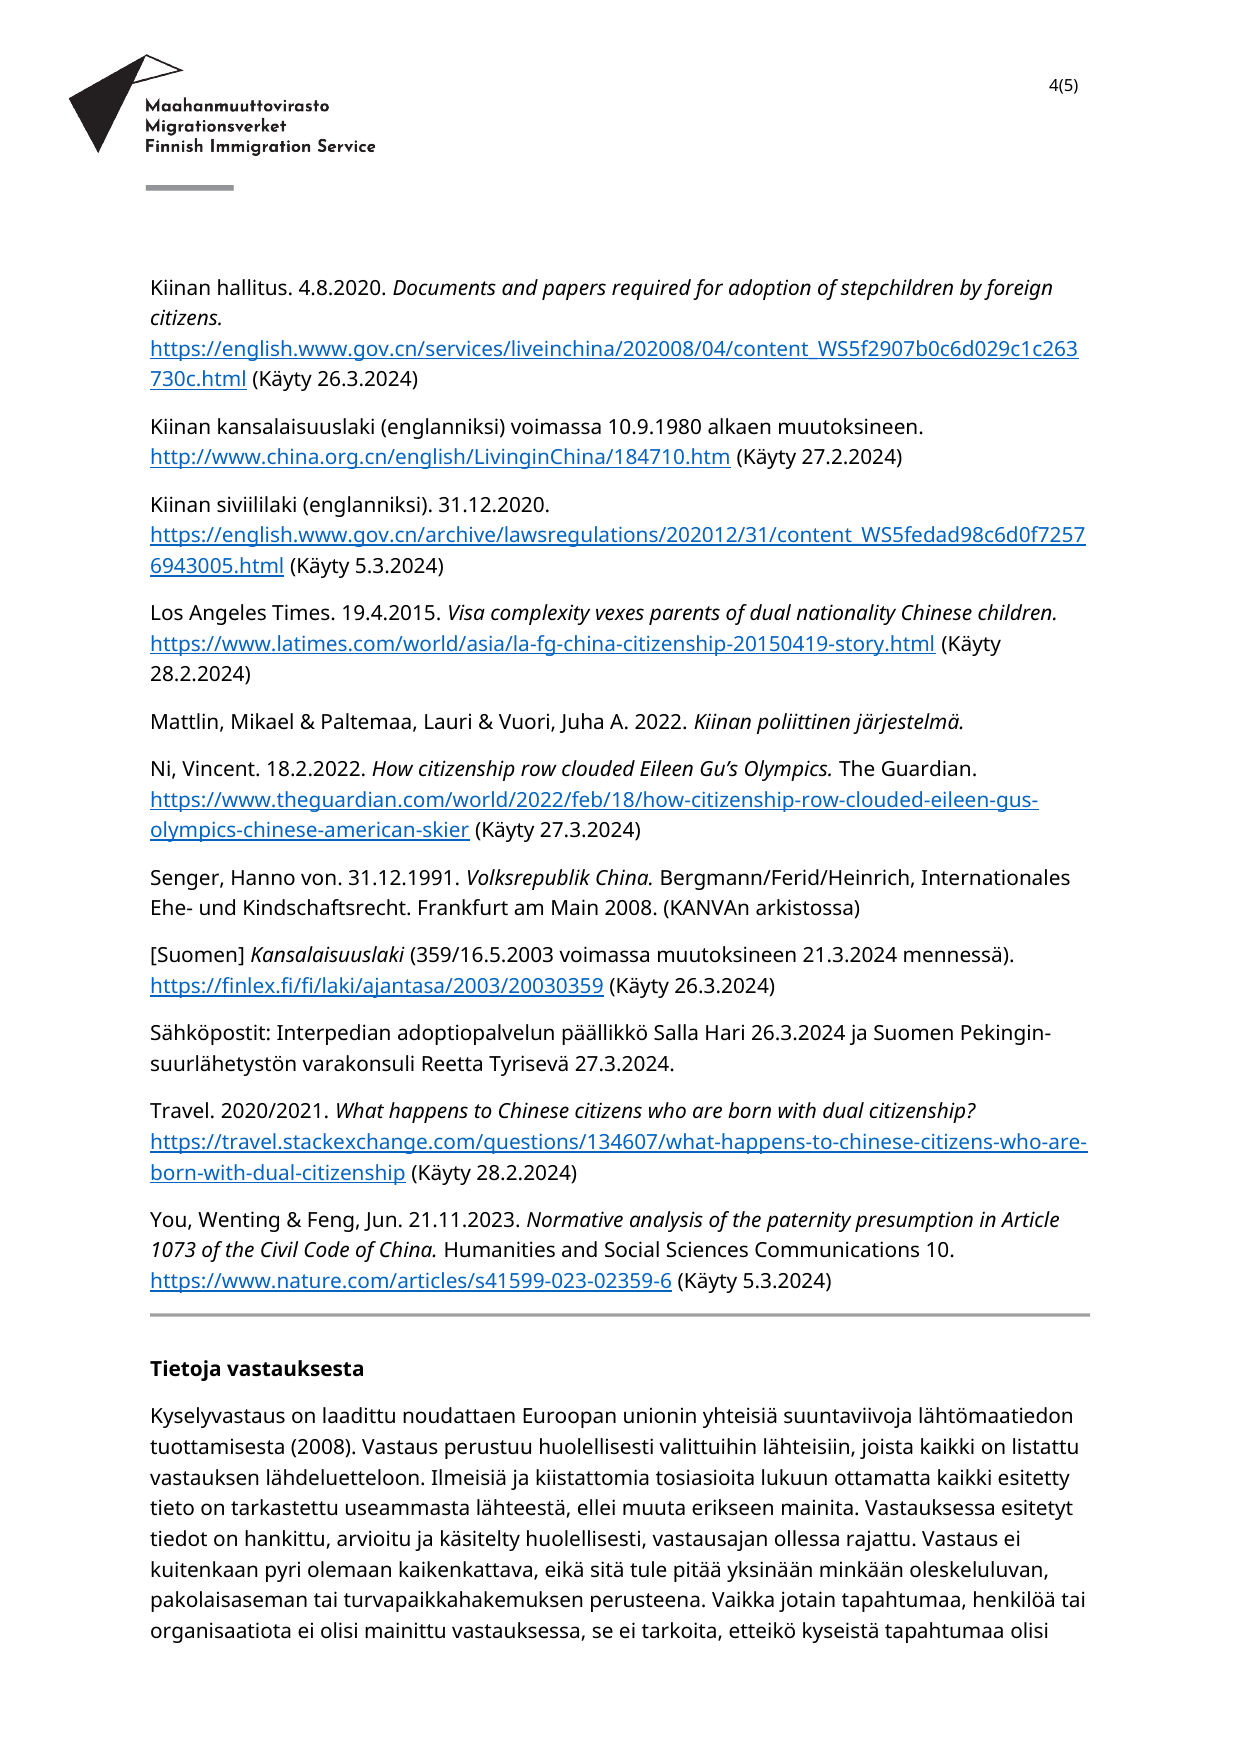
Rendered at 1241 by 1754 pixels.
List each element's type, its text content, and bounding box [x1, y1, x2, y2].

text Kiinan kansalaisuuslaki (englanniksi) voimassa 10.9.1980 alkaen muutoksineen. http://www.china.org.cn/english/LivinginChina/184710.htm (Käyty 27.2.2024) [150, 412, 1090, 471]
text Kiinan siviililaki (englanniksi). 31.12.2020. https://english.www.gov.cn/archive/lawsregulations/202012/31/content_WS5fedad98c6d0f72576943005.html (Käyty 5.3.2024) [150, 490, 1090, 579]
text [Suomen] Kansalaisuuslaki (359/16.5.2003 voimassa muutoksineen 21.3.2024 mennessä). https://finlex.fi/fi/laki/ajantasa/2003/20030359 (Käyty 26.3.2024) [150, 941, 1090, 999]
text Tietoja vastauksesta [150, 1354, 1090, 1383]
text Senger, Hanno von. 31.12.1991. Volksrepublik China. Bergmann/Ferid/Heinrich, Internationales Ehe- und Kindschaftsrecht. Frankfurt am Main 2008. (KANVAn arkistossa) [150, 863, 1090, 922]
text Kiinan hallitus. 4.8.2020. Documents and papers required for adoption of stepchildren by foreign citizens. https://english.www.gov.cn/services/liveinchina/202008/04/content_WS5f2907b0c6d029c1c263730c.html (Käyty 26.3.2024) [150, 273, 1090, 393]
text Mattlin, Mikael & Paltemaa, Lauri & Vuori, Juha A. 2022. Kiinan poliittinen järjestelmä. [150, 707, 1090, 735]
picture [68, 54, 376, 191]
text Los Angeles Times. 19.4.2015. Visa complexity vexes parents of dual nationality Chinese children. https://www.latimes.com/world/asia/la-fg-china-citizenship-20150419-story.html (Käyty 28.2.2024) [150, 598, 1090, 688]
text You, Wenting & Feng, Jun. 21.11.2023. Normative analysis of the paternity presumption in Article 1073 of the Civil Code of China. Humanities and Social Sciences Communications 10. https://www.nature.com/articles/s41599-023-02359-6 (Käyty 5.3.2024) [150, 1205, 1090, 1294]
text Ni, Vincent. 18.2.2022. How citizenship row clouded Eileen Gu’s Olympics. The Guardian. https://www.theguardian.com/world/2022/feb/18/how-citizenship-row-clouded-eileen-gus-olympics-chinese-american-skier (Käyty 27.3.2024) [150, 754, 1090, 844]
text Travel. 2020/2021. What happens to Chinese citizens who are born with dual citizenship? https://travel.stackexchange.com/questions/134607/what-happens-to-chinese-citizens-who-are-born-with-dual-citizenship (Käyty 28.2.2024) [150, 1096, 1090, 1186]
text Sähköpostit: Interpedian adoptiopalvelun päällikkö Salla Hari 26.3.2024 ja Suomen Pekingin-suurlähetystön varakonsuli Reetta Tyrisevä 27.3.2024. [150, 1018, 1090, 1077]
